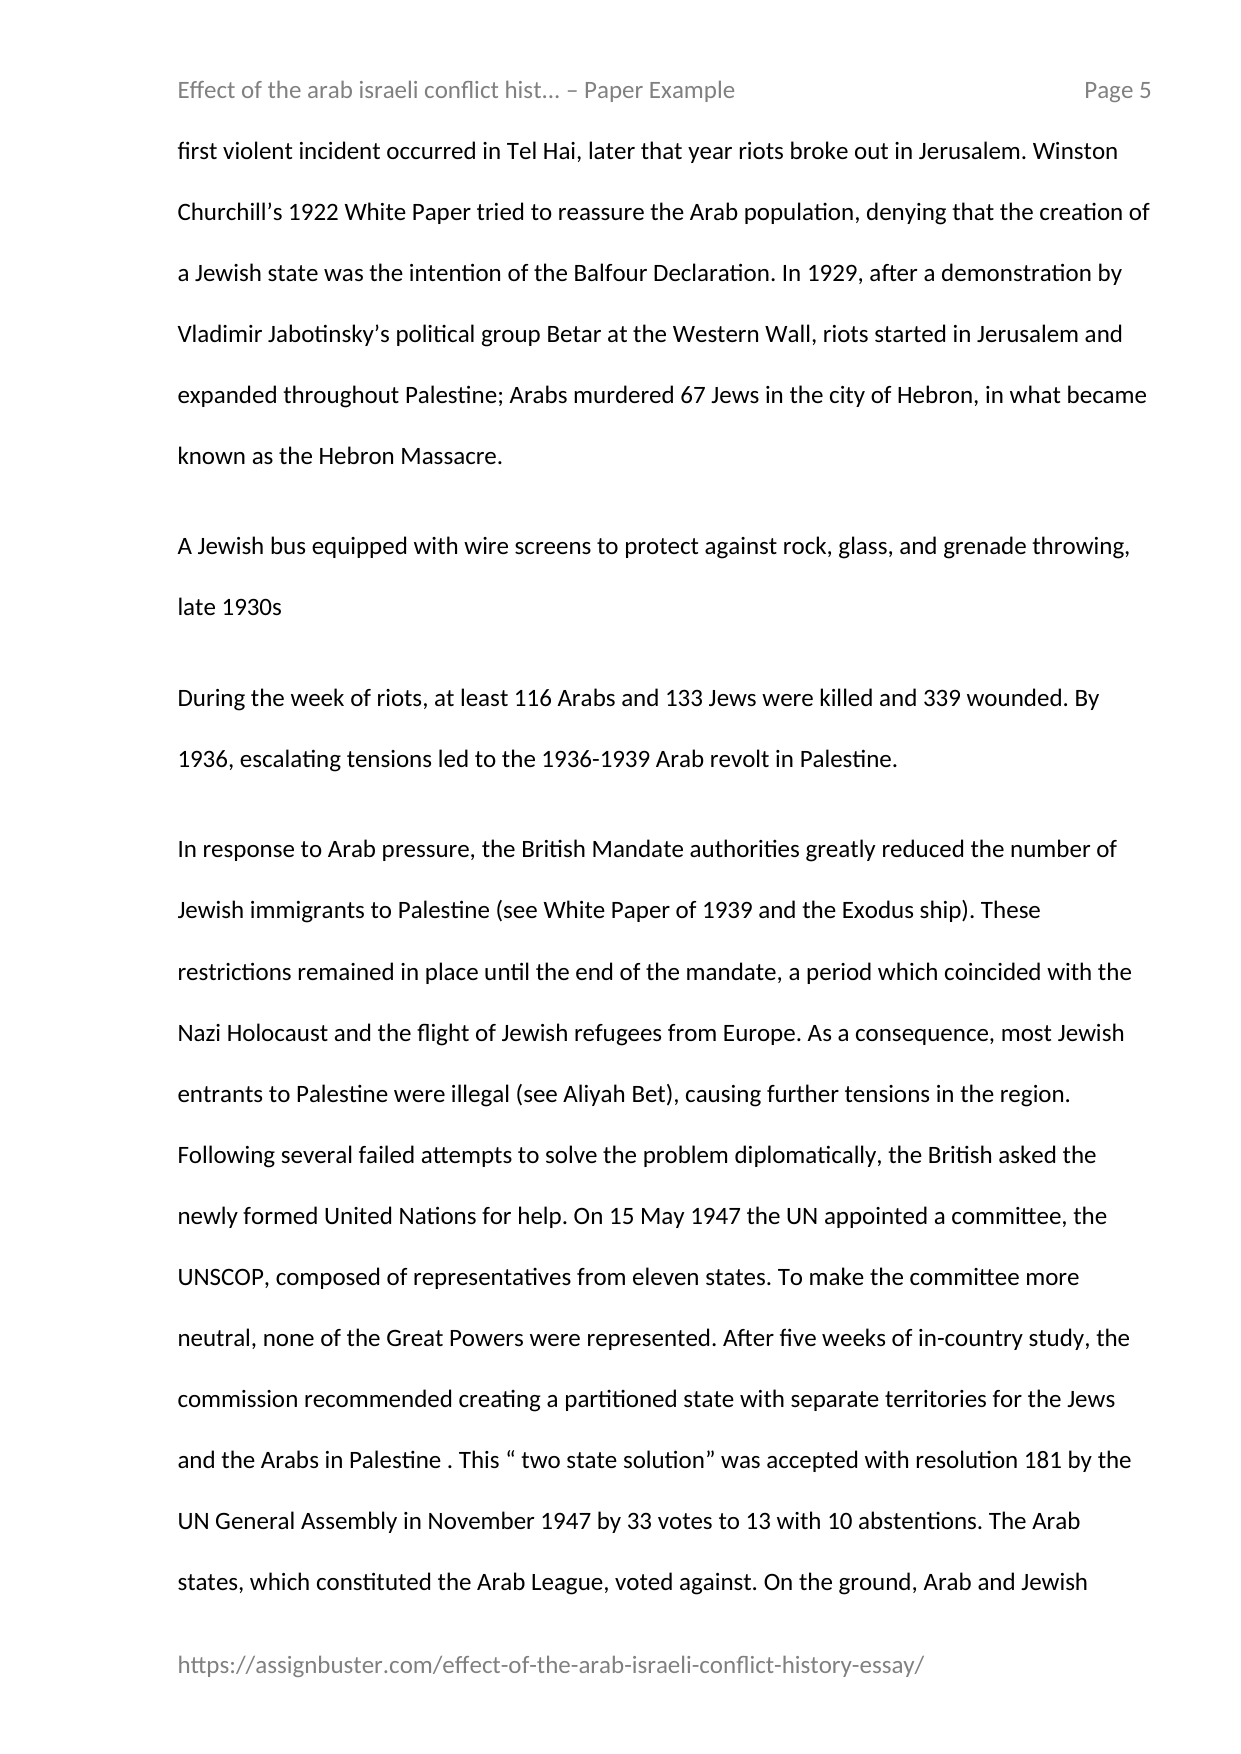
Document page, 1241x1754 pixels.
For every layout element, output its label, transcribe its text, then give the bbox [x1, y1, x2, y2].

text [177, 834, 1152, 1597]
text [177, 135, 1152, 471]
text A Jewish bus equipped with wire screens to protect against rock, glass, and grenade throwing, late 1930s [177, 531, 1152, 622]
text During the week of riots, at least 116 Arabs and 133 Jews were killed and 339 wounded. By 1936, escalating tensions led to the 1936-1939 Arab revolt in Palestine. [177, 682, 1152, 774]
